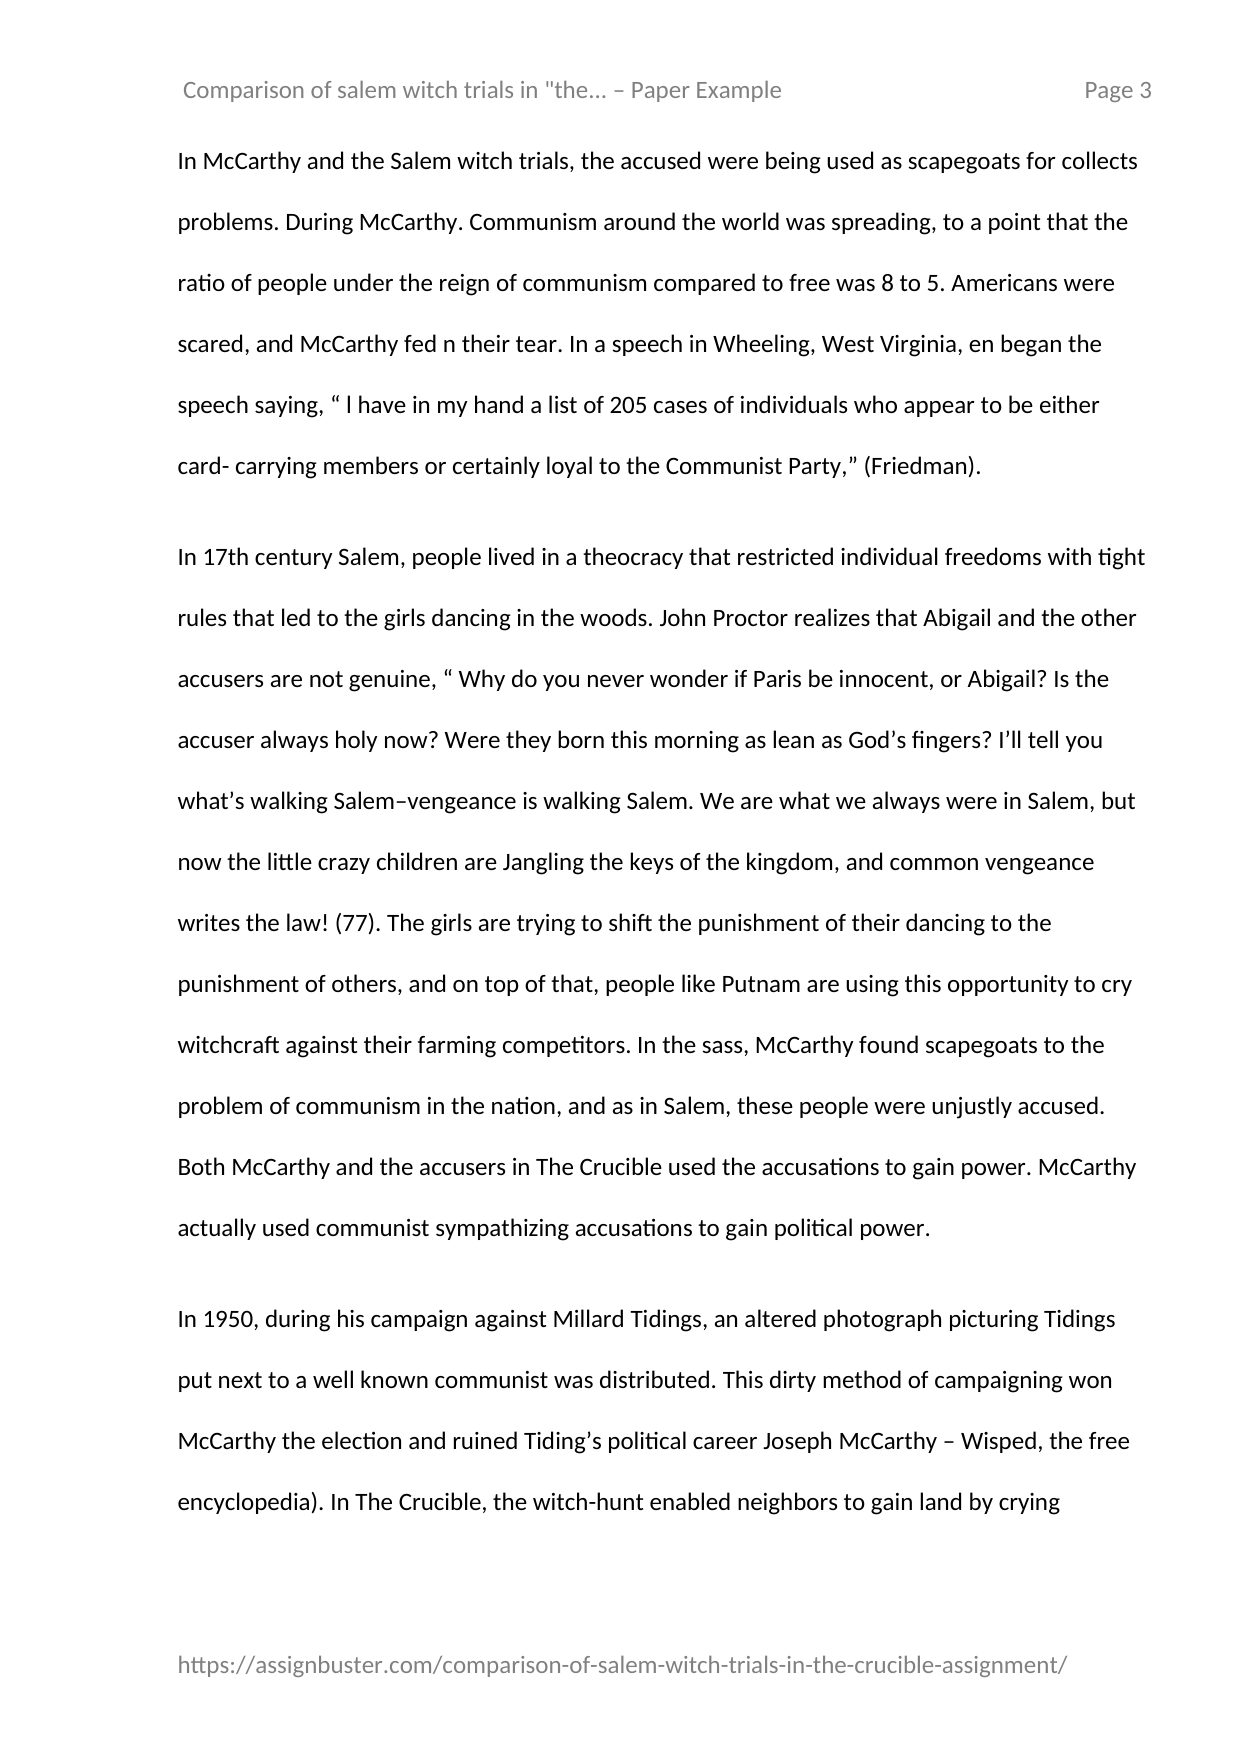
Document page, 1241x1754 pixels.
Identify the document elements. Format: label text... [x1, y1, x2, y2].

text In 17th century Salem, people lived in a theocracy that restricted individual freedoms with tight rules that led to the girls dancing in the woods. John Proctor realizes that Abigail and the other accusers are not genuine, “ Why do you never wonder if Paris be innocent, or Abigail? Is the accuser always holy now? Were they born this morning as lean as God’s fingers? I’ll tell you what’s walking Salem–vengeance is walking Salem. We are what we always were in Salem, but now the little crazy children are Jangling the keys of the kingdom, and common vengeance writes the law! (77). The girls are trying to shift the punishment of their dancing to the punishment of others, and on top of that, people like Putnam are using this opportunity to cry witchcraft against their farming competitors. In the sass, McCarthy found scapegoats to the problem of communism in the nation, and as in Salem, these people were unjustly accused. Both McCarthy and the accusers in The Crucible used the accusations to gain power. McCarthy actually used communist sympathizing accusations to gain political power. [177, 541, 1152, 1243]
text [177, 1303, 1152, 1516]
text In McCarthy and the Salem witch trials, the accused were being used as scapegoats for collects problems. During McCarthy. Communism around the world was spreading, to a point that the ratio of people under the reign of communism compared to free was 8 to 5. Americans were scared, and McCarthy fed n their tear. In a speech in Wheeling, West Virginia, en began the speech saying, “ l have in my hand a list of 205 cases of individuals who appear to be either card- carrying members or certainly loyal to the Communist Party,” (Friedman). [177, 145, 1152, 481]
